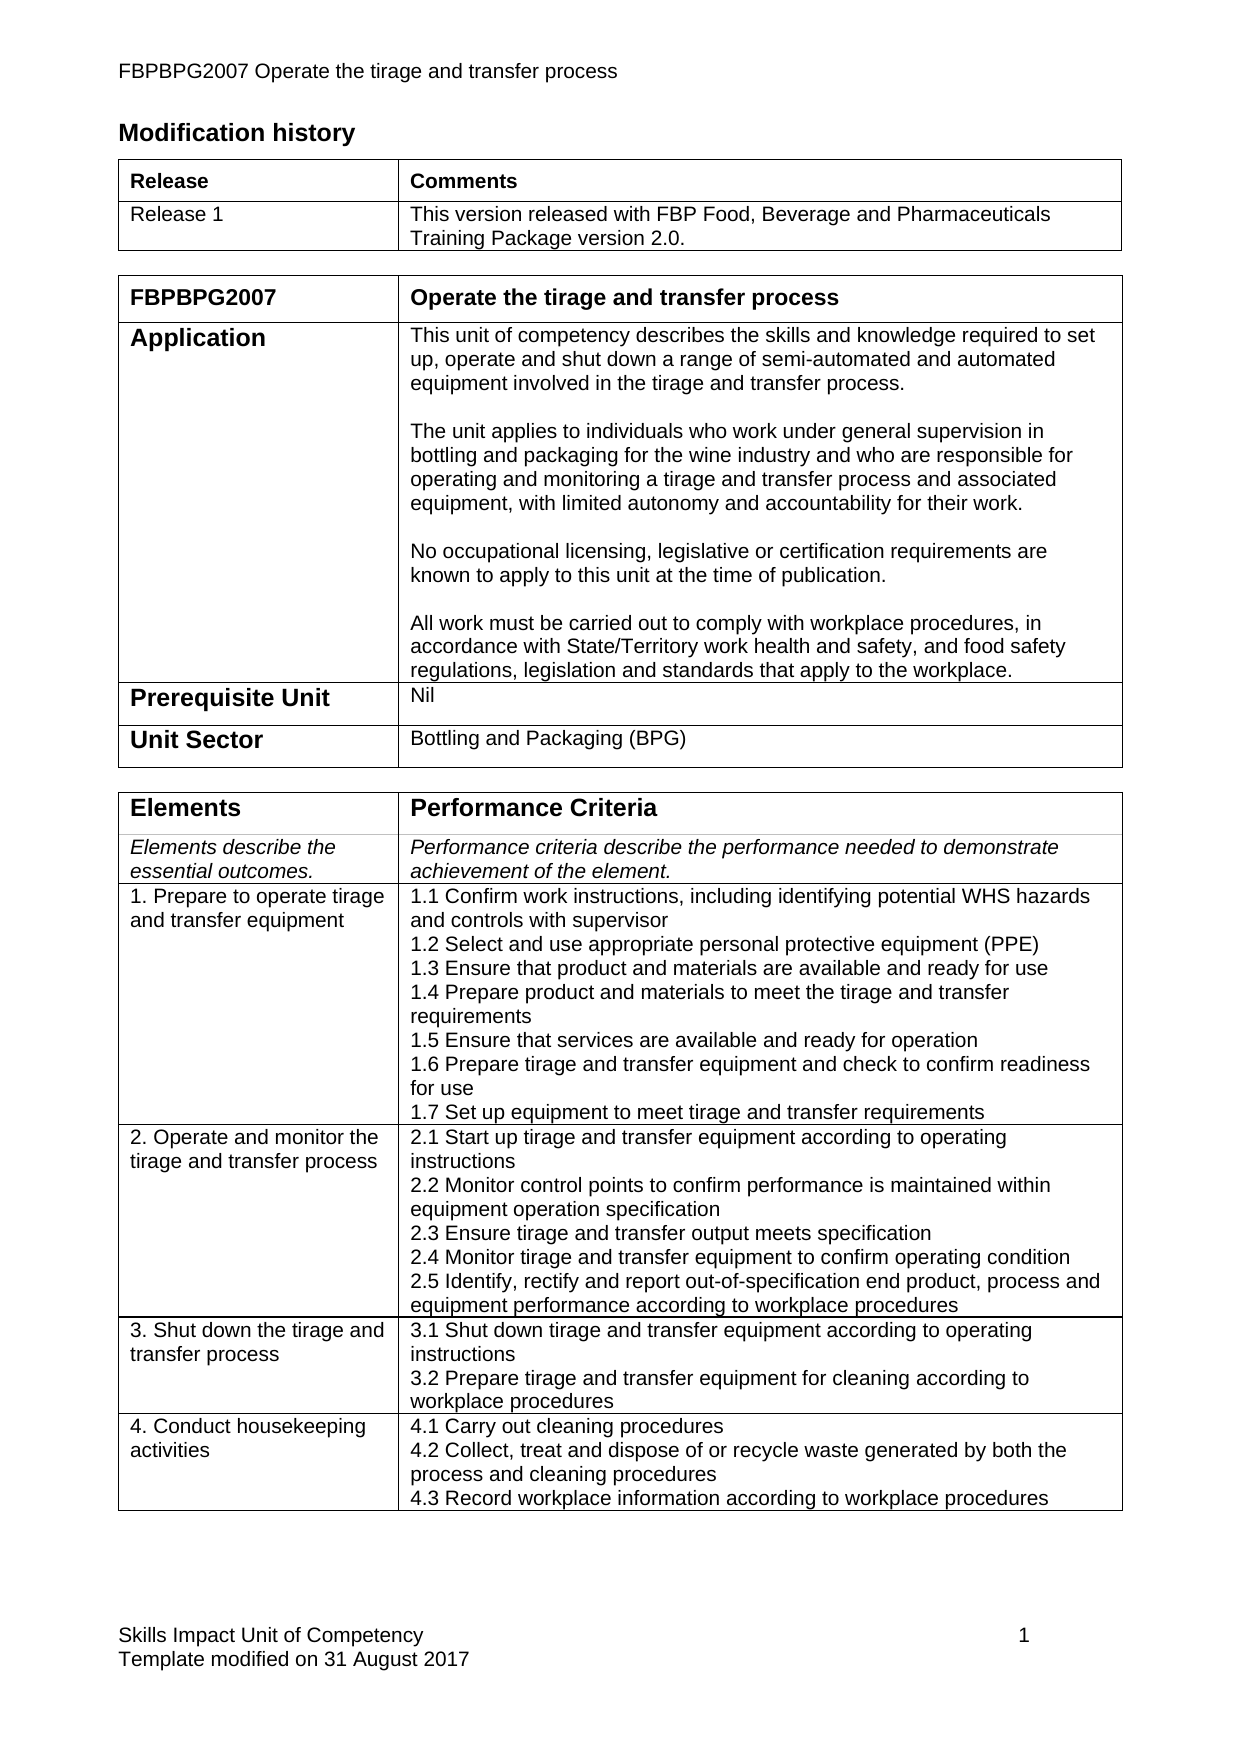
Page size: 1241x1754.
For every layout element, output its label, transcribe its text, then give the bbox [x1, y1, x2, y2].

table_cell Performance criteria describe the performance needed to demonstrate achievement of the element. [399, 835, 1122, 883]
table_header Release [119, 160, 398, 201]
table_cell Prerequisite Unit [119, 683, 398, 724]
table_cell Bottling and Packaging (BPG) [399, 726, 1122, 767]
table_cell Application [119, 323, 398, 682]
table_cell 2.1 Start up tirage and transfer equipment according to operating instructions 2.2 Monitor control points to confirm performance is maintained within equipment operation specification 2.3 Ensure tirage and transfer output meets specification 2.4 Monitor tirage and transfer equipment to confirm operating condition 2.5 Identify, rectify and report out-of-specification end product, process and equipment performance according to workplace procedures [399, 1125, 1122, 1316]
table_cell 4. Conduct housekeeping activities [119, 1414, 398, 1510]
table_header FBPBPG2007 [119, 276, 398, 322]
table_cell 1.1 Confirm work instructions, including identifying potential WHS hazards and controls with supervisor 1.2 Select and use appropriate personal protective equipment (PPE) 1.3 Ensure that product and materials are available and ready for use 1.4 Prepare product and materials to meet the tirage and transfer requirements 1.5 Ensure that services are available and ready for operation 1.6 Prepare tirage and transfer equipment and check to confirm readiness for use 1.7 Set up equipment to meet tirage and transfer requirements [399, 884, 1122, 1124]
table_cell 2. Operate and monitor the tirage and transfer process [119, 1125, 398, 1316]
table_header Comments [399, 160, 1121, 201]
table_header Elements [119, 793, 398, 834]
subtitle Modification history [118, 118, 1122, 147]
table_header Operate the tirage and transfer process [399, 276, 1122, 322]
table_cell This unit of competency describes the skills and knowledge required to set up, operate and shut down a range of semi-automated and automated equipment involved in the tirage and transfer process. The unit applies to individuals who work under general supervision in bottling and packaging for the wine industry and who are responsible for operating and monitoring a tirage and transfer process and associated equipment, with limited autonomy and accountability for their work. No occupational licensing, legislative or certification requirements are known to apply to this unit at the time of publication. All work must be carried out to comply with workplace procedures, in accordance with State/Territory work health and safety, and food safety regulations, legislation and standards that apply to the workplace. [399, 323, 1122, 682]
table_cell Nil [399, 683, 1122, 724]
table_cell 4.1 Carry out cleaning procedures 4.2 Collect, treat and dispose of or recycle waste generated by both the process and cleaning procedures 4.3 Record workplace information according to workplace procedures [399, 1414, 1122, 1510]
table_cell 3.1 Shut down tirage and transfer equipment according to operating instructions 3.2 Prepare tirage and transfer equipment for cleaning according to workplace procedures [399, 1318, 1122, 1413]
table_cell Unit Sector [119, 726, 398, 767]
table_cell Elements describe the essential outcomes. [119, 835, 398, 883]
table_cell 3. Shut down the tirage and transfer process [119, 1318, 398, 1413]
table_cell 1. Prepare to operate tirage and transfer equipment [119, 884, 398, 1124]
table_header Performance Criteria [399, 793, 1122, 834]
table_cell This version released with FBP Food, Beverage and Pharmaceuticals Training Package version 2.0. [399, 202, 1121, 250]
table_cell Release 1 [119, 202, 398, 250]
